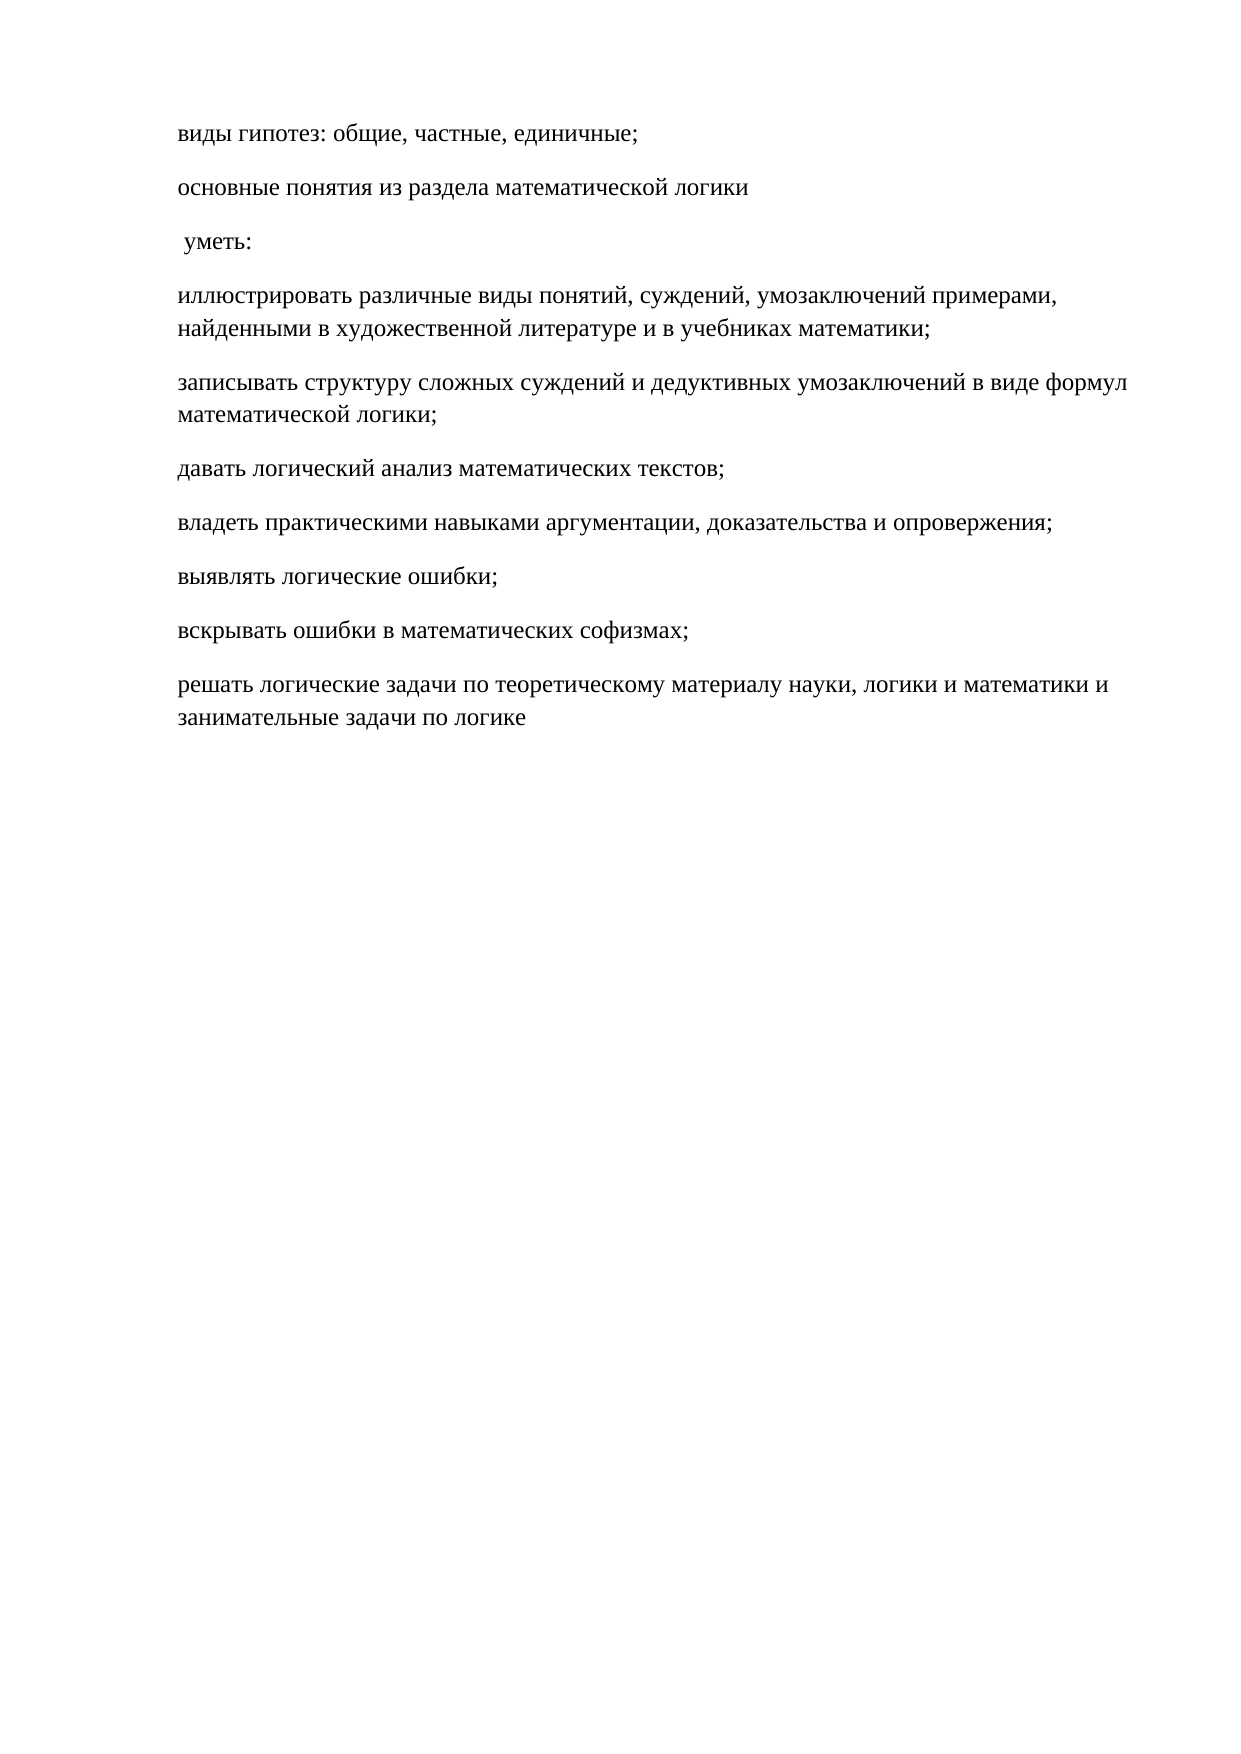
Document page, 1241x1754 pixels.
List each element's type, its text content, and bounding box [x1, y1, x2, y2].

text уметь: [177, 226, 1152, 254]
text решать логические задачи по теоретическому материалу науки, логики и математики и занимательные задачи по логике [177, 669, 1152, 731]
text иллюстрировать различные виды понятий, суждений, умозаключений примерами, найденными в художественной литературе и в учебниках математики; [177, 280, 1152, 341]
text выявлять логические ошибки; [177, 561, 1152, 590]
text давать логический анализ математических текстов; [177, 453, 1152, 482]
text вскрывать ошибки в математических софизмах; [177, 615, 1152, 644]
text владеть практическими навыками аргументации, доказательства и опровержения; [177, 507, 1152, 536]
text записывать структуру сложных суждений и дедуктивных умозаключений в виде формул математической логики; [177, 367, 1152, 428]
text виды гипотез: общие, частные, единичные; [177, 118, 1152, 147]
text основные понятия из раздела математической логики [177, 172, 1152, 201]
